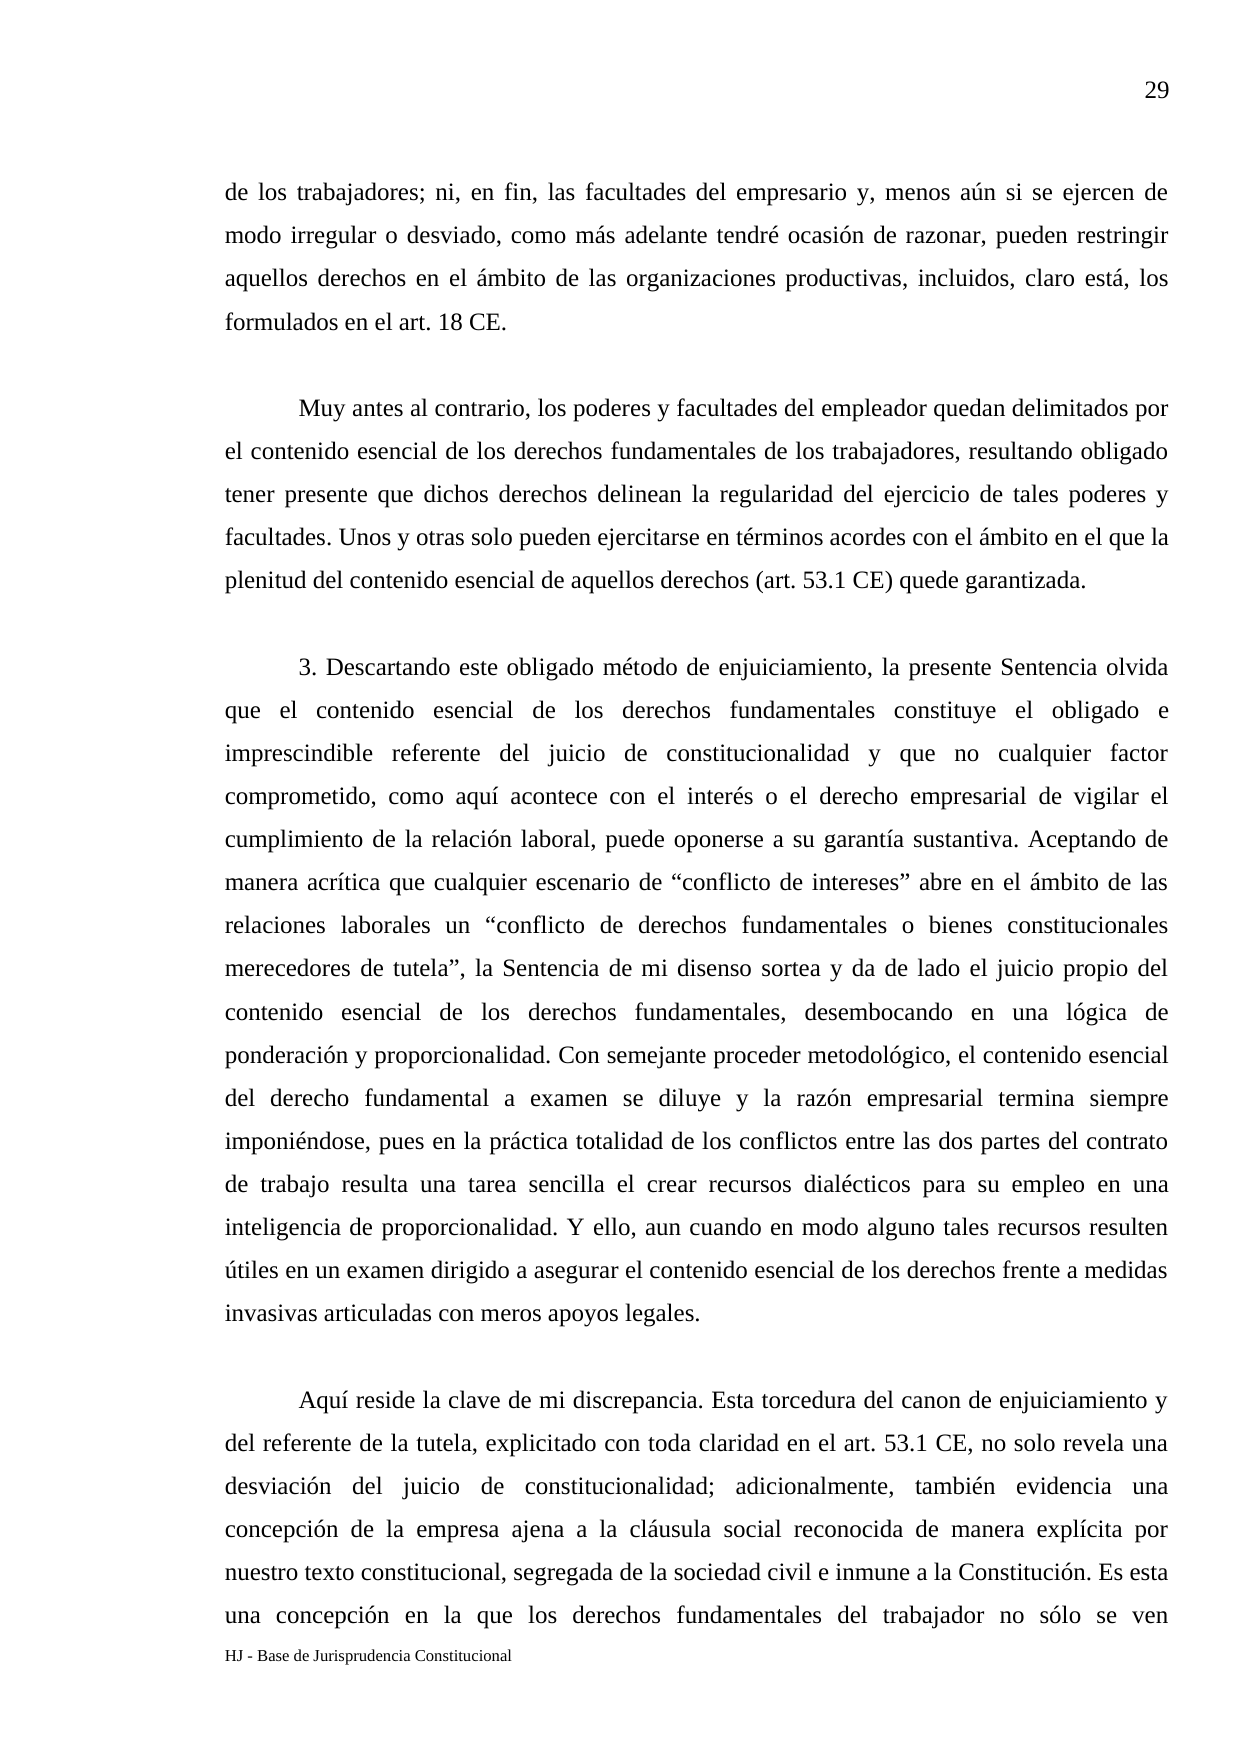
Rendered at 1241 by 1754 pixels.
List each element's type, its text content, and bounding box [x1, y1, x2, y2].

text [224, 1385, 1169, 1629]
text Muy antes al contrario, los poderes y facultades del empleador quedan delimitados por el contenido esencial de los derechos fundamentales de los trabajadores, resultando obligado tener presente que dichos derechos delinean la regularidad del ejercicio de tales poderes y facultades. Unos y otras solo pueden ejercitarse en términos acordes con el ámbito en el que la plenitud del contenido esencial de aquellos derechos (art. 53.1 CE) quede garantizada. [224, 393, 1169, 594]
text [224, 177, 1169, 335]
text 3. Descartando este obligado método de enjuiciamiento, la presente Sentencia olvida que el contenido esencial de los derechos fundamentales constituye el obligado e imprescindible referente del juicio de constitucionalidad y que no cualquier factor comprometido, como aquí acontece con el interés o el derecho empresarial de vigilar el cumplimiento de la relación laboral, puede oponerse a su garantía sustantiva. Aceptando de manera acrítica que cualquier escenario de “conflicto de intereses” abre en el ámbito de las relaciones laborales un “conflicto de derechos fundamentales o bienes constitucionales merecedores de tutela”, la Sentencia de mi disenso sortea y da de lado el juicio propio del contenido esencial de los derechos fundamentales, desembocando en una lógica de ponderación y proporcionalidad. Con semejante proceder metodológico, el contenido esencial del derecho fundamental a examen se diluye y la razón empresarial termina siempre imponiéndose, pues en la práctica totalidad de los conflictos entre las dos partes del contrato de trabajo resulta una tarea sencilla el crear recursos dialécticos para su empleo en una inteligencia de proporcionalidad. Y ello, aun cuando en modo alguno tales recursos resulten útiles en un examen dirigido a asegurar el contenido esencial de los derechos frente a medidas invasivas articuladas con meros apoyos legales. [224, 652, 1169, 1327]
